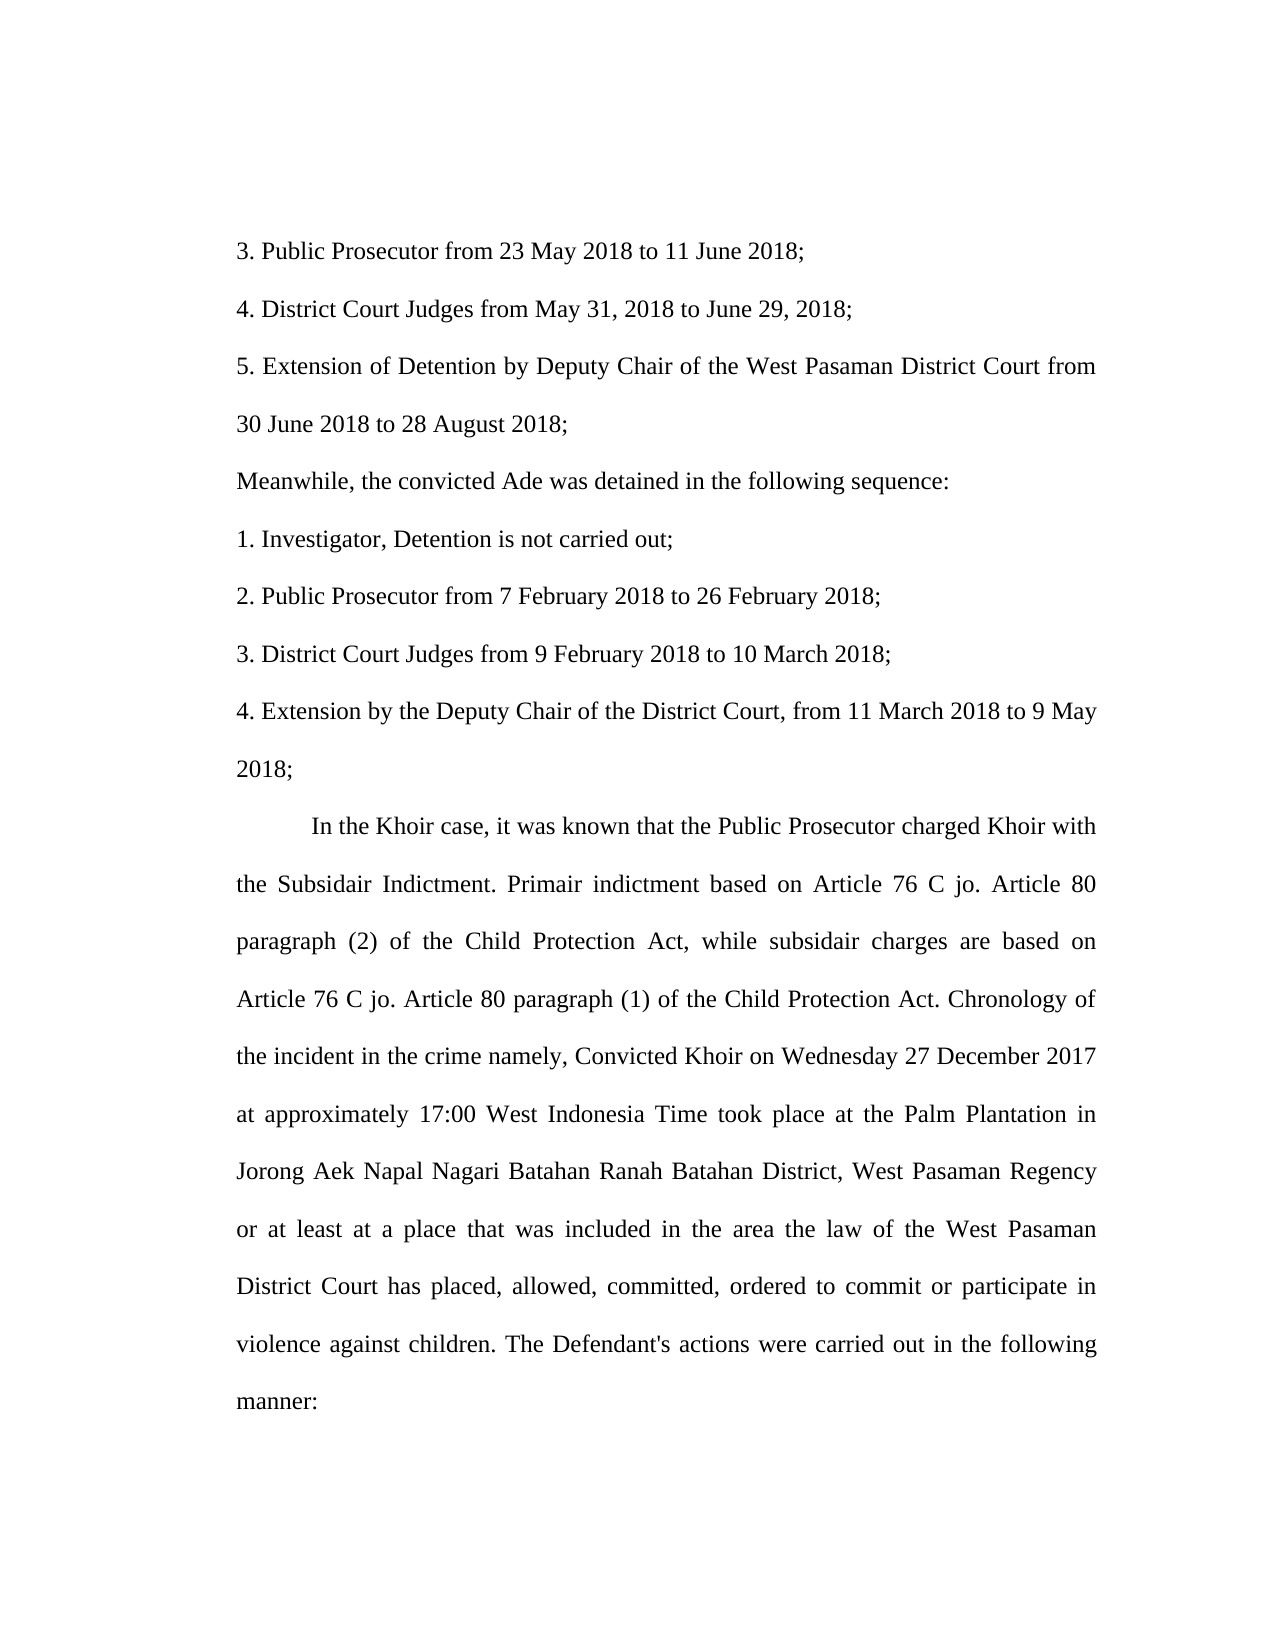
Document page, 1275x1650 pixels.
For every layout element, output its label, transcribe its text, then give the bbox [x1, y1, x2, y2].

text 2. Public Prosecutor from 7 February 2018 to 26 February 2018; [236, 581, 1098, 610]
text Meanwhile, the convicted Ade was detained in the following sequence: [236, 466, 1098, 495]
text 1. Investigator, Detention is not carried out; [236, 524, 1098, 552]
text 5. Extension of Detention by Deputy Chair of the West Pasaman District Court from 30 June 2018 to 28 August 2018; [236, 351, 1098, 437]
text In the Khoir case, it was known that the Public Prosecutor charged Khoir with the Subsidair Indictment. Primair indictment based on Article 76 C jo. Article 80 paragraph (2) of the Child Protection Act, while subsidair charges are based on Article 76 C jo. Article 80 paragraph (1) of the Child Protection Act. Chronology of the incident in the crime namely, Convicted Khoir on Wednesday 27 December 2017 at approximately 17:00 West Indonesia Time took place at the Palm Plantation in Jorong Aek Napal Nagari Batahan Ranah Batahan District, West Pasaman Regency or at least at a place that was included in the area the law of the West Pasaman District Court has placed, allowed, committed, ordered to commit or participate in violence against children. The Defendant's actions were carried out in the following manner: [236, 811, 1098, 1415]
text 4. District Court Judges from May 31, 2018 to June 29, 2018; [236, 294, 1098, 322]
text 3. District Court Judges from 9 February 2018 to 10 March 2018; [236, 639, 1098, 667]
text 3. Public Prosecutor from 23 May 2018 to 11 June 2018; [236, 236, 1098, 265]
text 4. Extension by the Deputy Chair of the District Court, from 11 March 2018 to 9 May 2018; [236, 696, 1098, 782]
